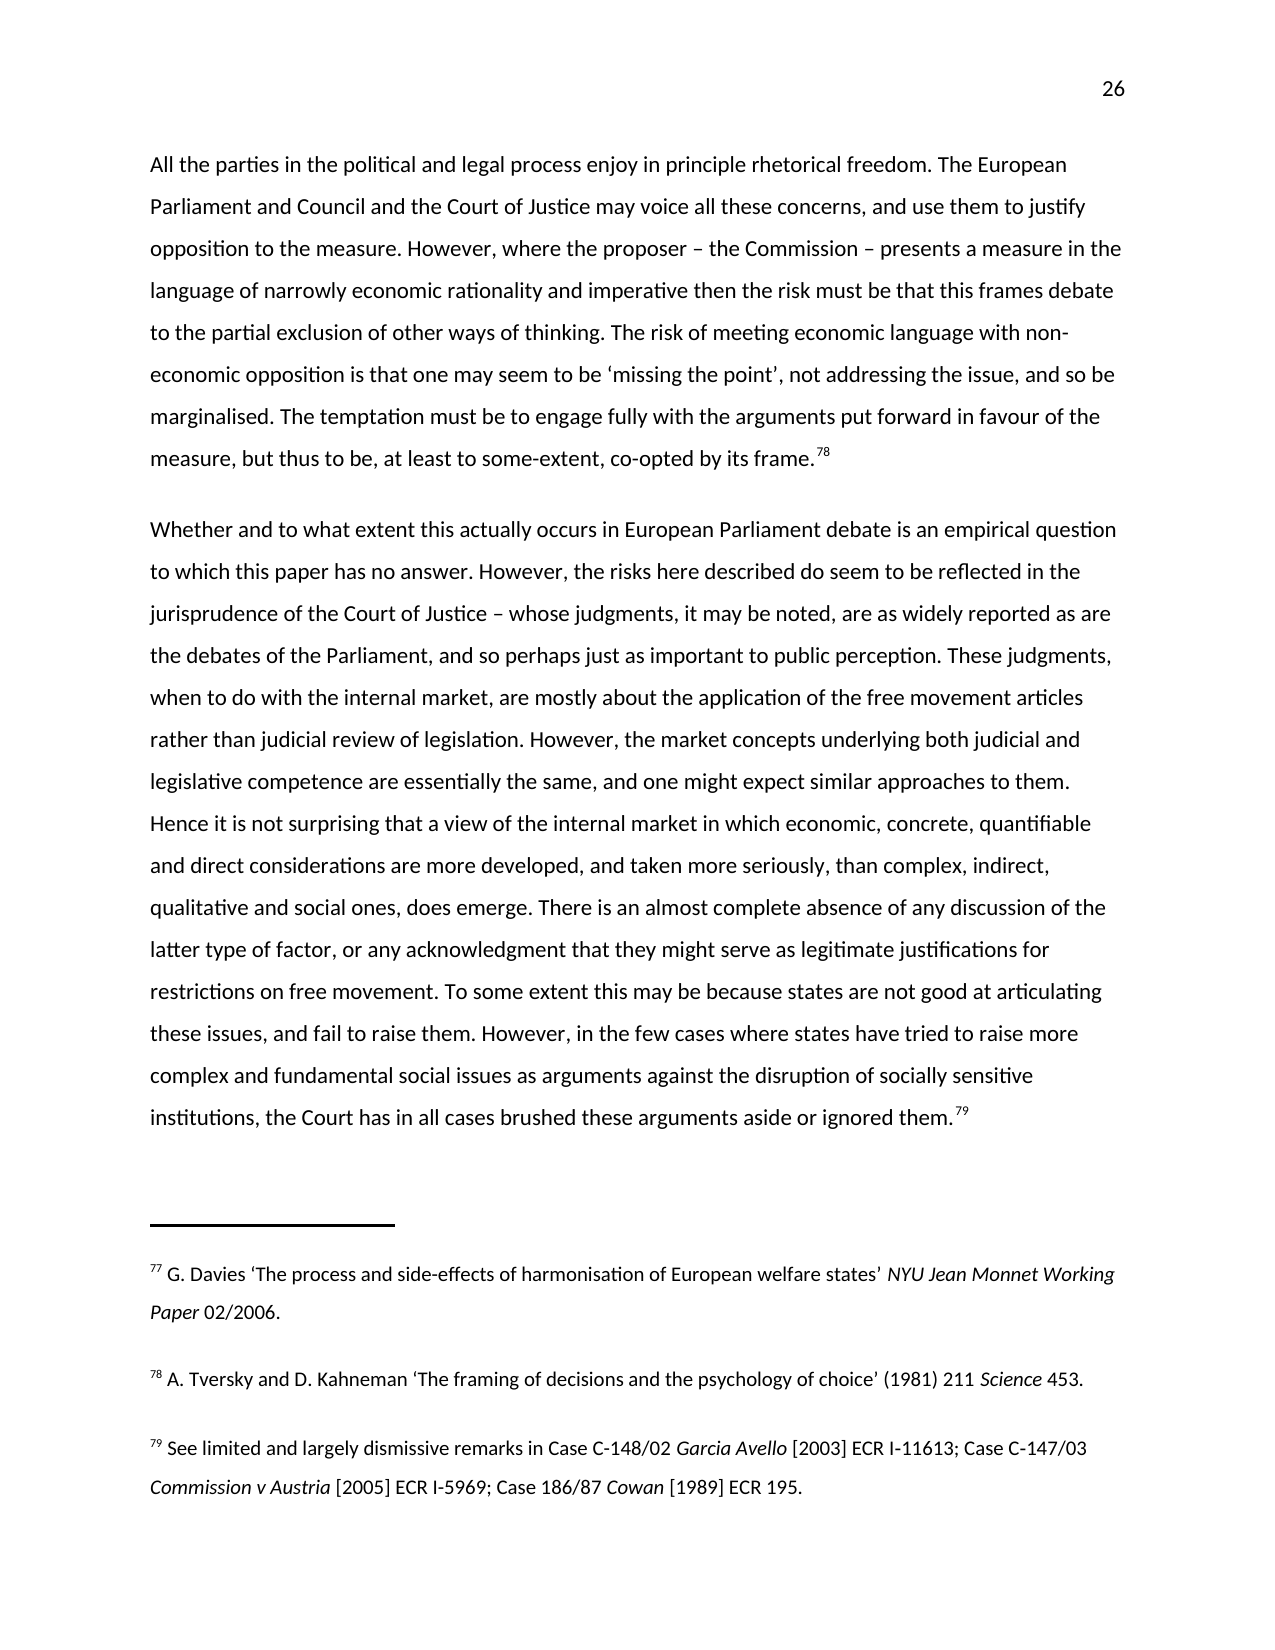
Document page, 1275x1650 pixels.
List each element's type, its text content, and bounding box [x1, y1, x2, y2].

text Whether and to what extent this actually occurs in European Parliament debate is an empirical question to which this paper has no answer. However, the risks here described do seem to be reflected in the jurisprudence of the Court of Justice – whose judgments, it may be noted, are as widely reported as are the debates of the Parliament, and so perhaps just as important to public perception. These judgments, when to do with the internal market, are mostly about the application of the free movement articles rather than judicial review of legislation. However, the market concepts underlying both judicial and legislative competence are essentially the same, and one might expect similar approaches to them. Hence it is not surprising that a view of the internal market in which economic, concrete, quantifiable and direct considerations are more developed, and taken more seriously, than complex, indirect, qualitative and social ones, does emerge. There is an almost complete absence of any discussion of the latter type of factor, or any acknowledgment that they might serve as legitimate justifications for restrictions on free movement. To some extent this may be because states are not good at articulating these issues, and fail to raise them. However, in the few cases where states have tried to raise more complex and fundamental social issues as arguments against the disruption of socially sensitive institutions, the Court has in all cases brushed these arguments aside or ignored them. [150, 515, 1125, 1131]
text All the parties in the political and legal process enjoy in principle rhetorical freedom. The European Parliament and Council and the Court of Justice may voice all these concerns, and use them to justify opposition to the measure. However, where the proposer – the Commission – presents a measure in the language of narrowly economic rationality and imperative then the risk must be that this frames debate to the partial exclusion of other ways of thinking. The risk of meeting economic language with non-economic opposition is that one may seem to be ‘missing the point’, not addressing the issue, and so be marginalised. The temptation must be to engage fully with the arguments put forward in favour of the measure, but thus to be, at least to some-extent, co-opted by its frame. [150, 150, 1125, 472]
